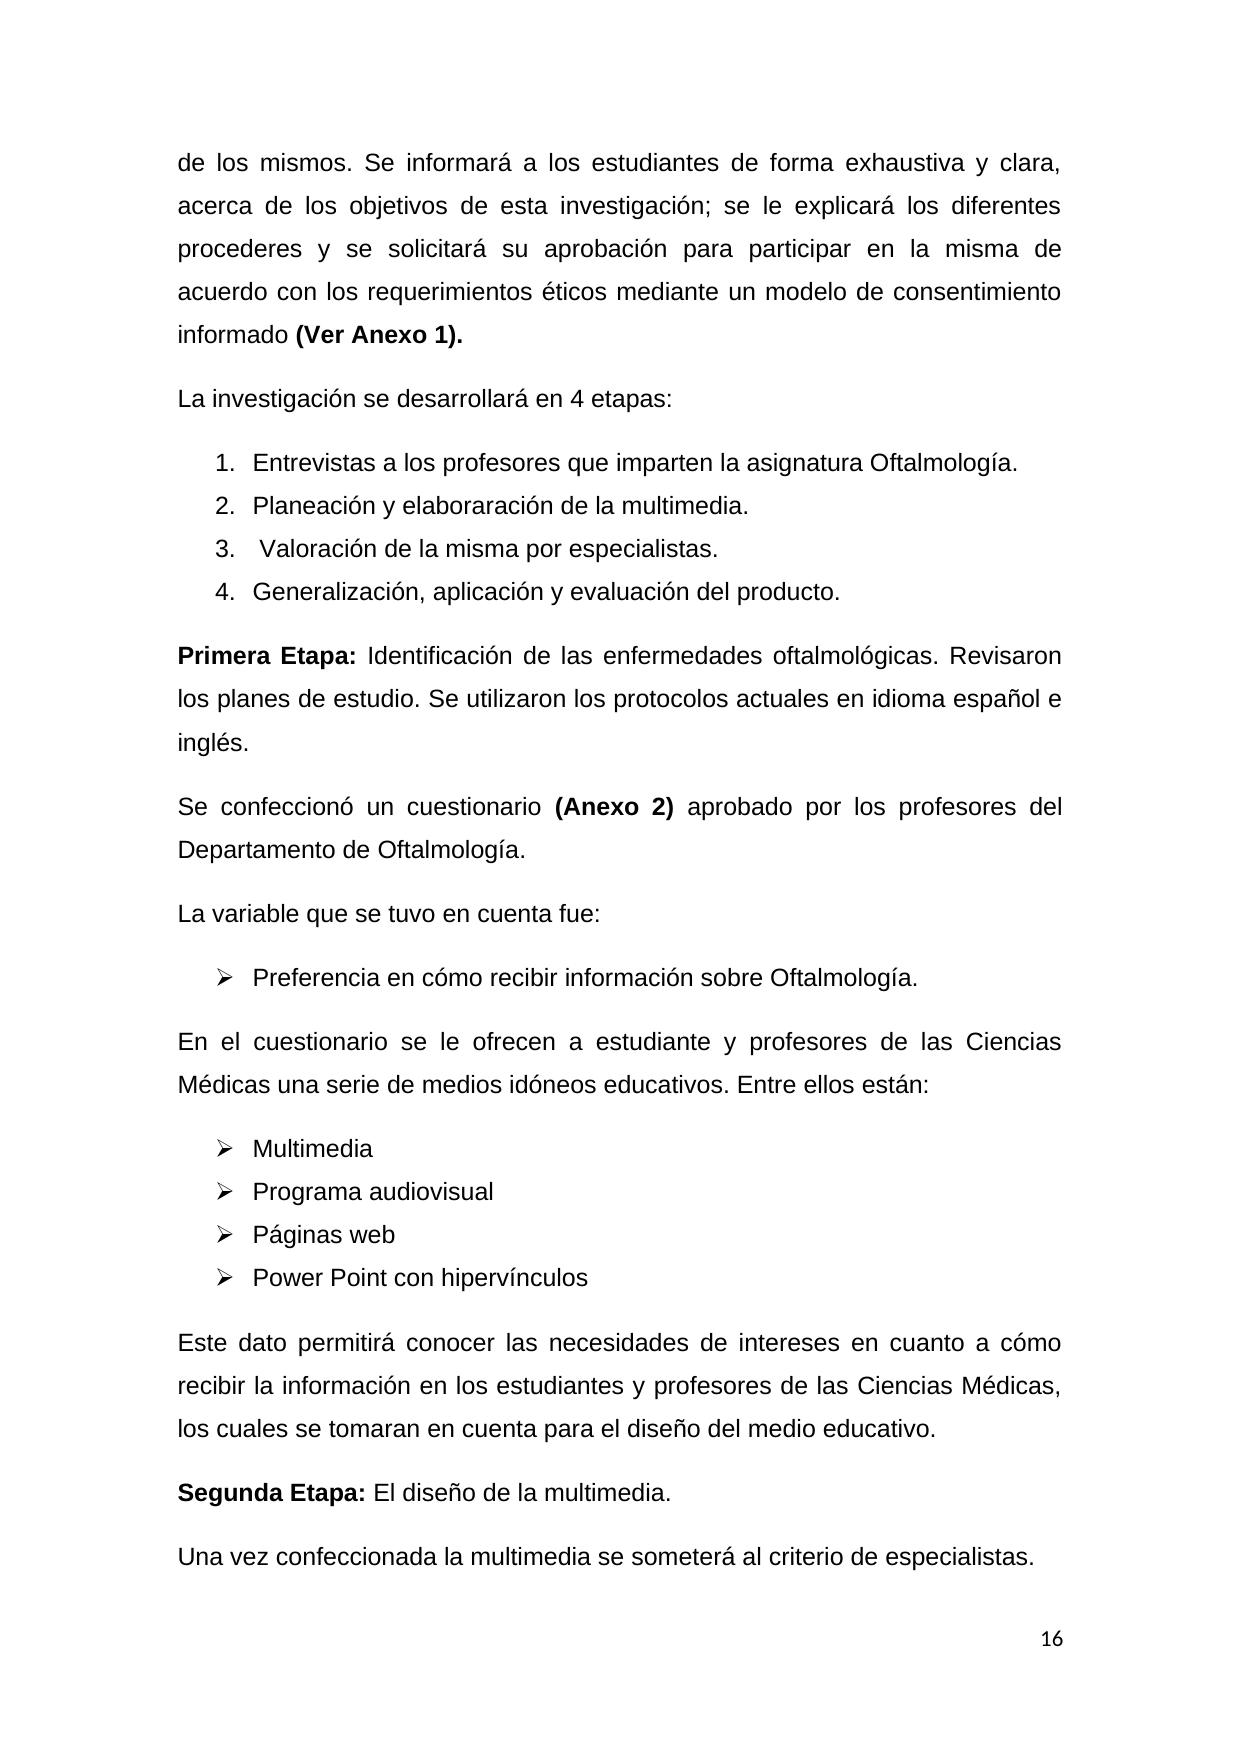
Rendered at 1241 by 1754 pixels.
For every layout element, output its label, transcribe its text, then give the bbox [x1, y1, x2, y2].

text Segunda Etapa: El diseño de la multimedia. [177, 1478, 1063, 1506]
text La investigación se desarrollará en 4 etapas: [177, 384, 1063, 413]
text La variable que se tuvo en cuenta fue: [177, 899, 1063, 927]
list Preferencia en cómo recibir información sobre Oftalmología. [215, 963, 1063, 991]
text Primera Etapa: Identificación de las enfermedades oftalmológicas. Revisaron los planes de estudio. Se utilizaron los protocolos actuales en idioma español e inglés. [177, 641, 1063, 756]
text Se confeccionó un cuestionario (Anexo 2) aprobado por los profesores del Departamento de Oftalmología. [177, 792, 1063, 863]
list Programa audiovisual [215, 1177, 1063, 1206]
list Generalización, aplicación y evaluación del producto. [215, 577, 1063, 606]
list Páginas web [215, 1220, 1063, 1249]
list Planeación y elaboraración de la multimedia. [215, 491, 1063, 520]
text Una vez confeccionada la multimedia se someterá al criterio de especialistas. [177, 1542, 1063, 1570]
list Valoración de la misma por especialistas. [215, 534, 1063, 563]
text En el cuestionario se le ofrecen a estudiante y profesores de las Ciencias Médicas una serie de medios idóneos educativos. Entre ellos están: [177, 1027, 1063, 1098]
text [177, 148, 1063, 349]
list Multimedia [215, 1134, 1063, 1163]
list Power Point con hipervínculos [215, 1263, 1063, 1292]
list Entrevistas a los profesores que imparten la asignatura Oftalmología. [215, 448, 1063, 477]
text Este dato permitirá conocer las necesidades de intereses en cuanto a cómo recibir la información en los estudiantes y profesores de las Ciencias Médicas, los cuales se tomaran en cuenta para el diseño del medio educativo. [177, 1327, 1063, 1442]
